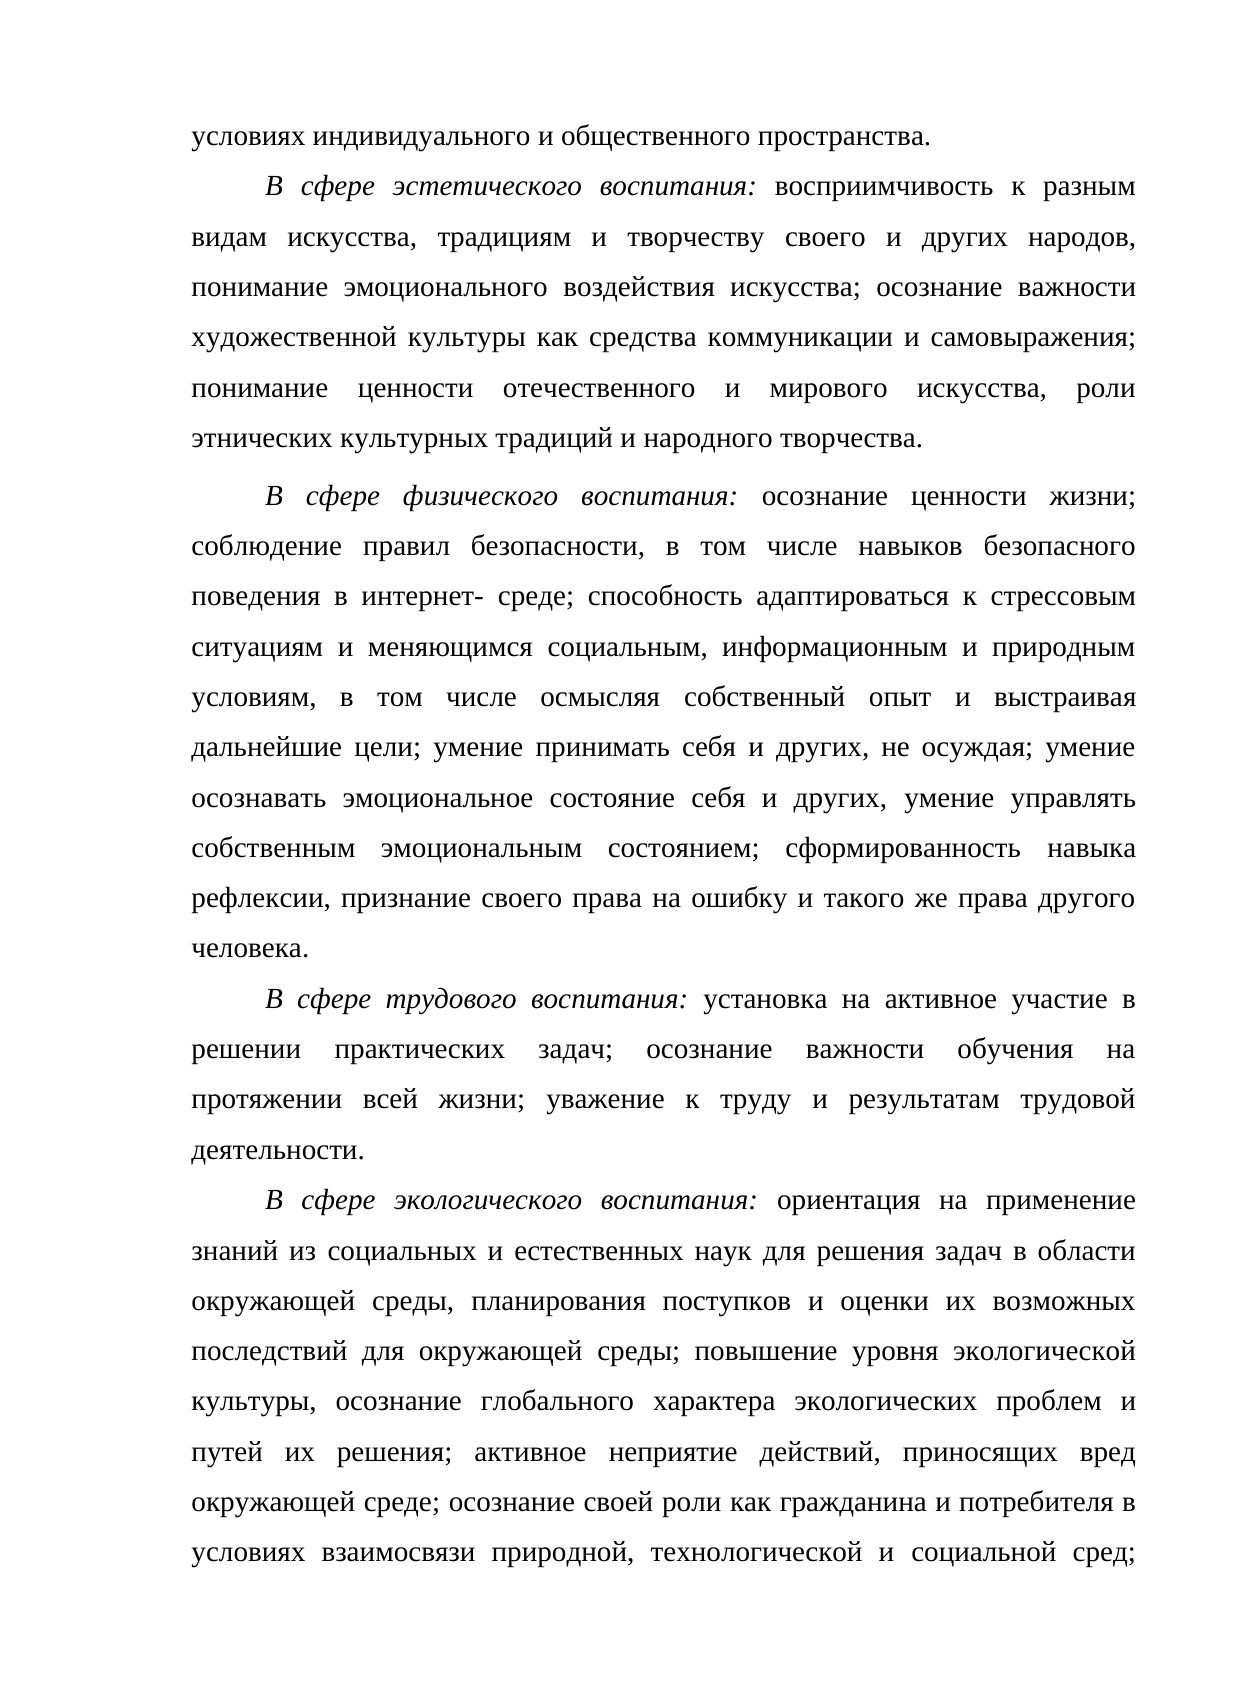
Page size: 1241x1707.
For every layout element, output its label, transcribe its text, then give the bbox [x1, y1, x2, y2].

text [191, 1182, 1136, 1568]
text В сфере трудового воспитания: установка на активное участие в решении практических задач; осознание важности обучения на протяжении всей жизни; уважение к труду и результатам трудовой деятельности. [191, 981, 1136, 1165]
text В сфере физического воспитания: осознание ценности жизни; соблюдение правил безопасности, в том числе навыков безопасного поведения в интернет- среде; способность адаптироваться к стрессовым ситуациям и меняющимся социальным, информационным и природным условиям, в том числе осмысляя собственный опыт и выстраивая дальнейшие цели; умение принимать себя и других, не осуждая; умение осознавать эмоциональное состояние себя и других, умение управлять собственным эмоциональным состоянием; сформированность навыка рефлексии, признание своего права на ошибку и такого же права другого человека. [191, 478, 1136, 964]
text В сфере эстетического воспитания: восприимчивость к разным видам искусства, традициям и творчеству своего и других народов, понимание эмоционального воздействия искусства; осознание важности художественной культуры как средства коммуникации и самовыражения; понимание ценности отечественного и мирового искусства, роли этнических культурных традиций и народного творчества. [191, 168, 1136, 453]
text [191, 118, 1136, 152]
